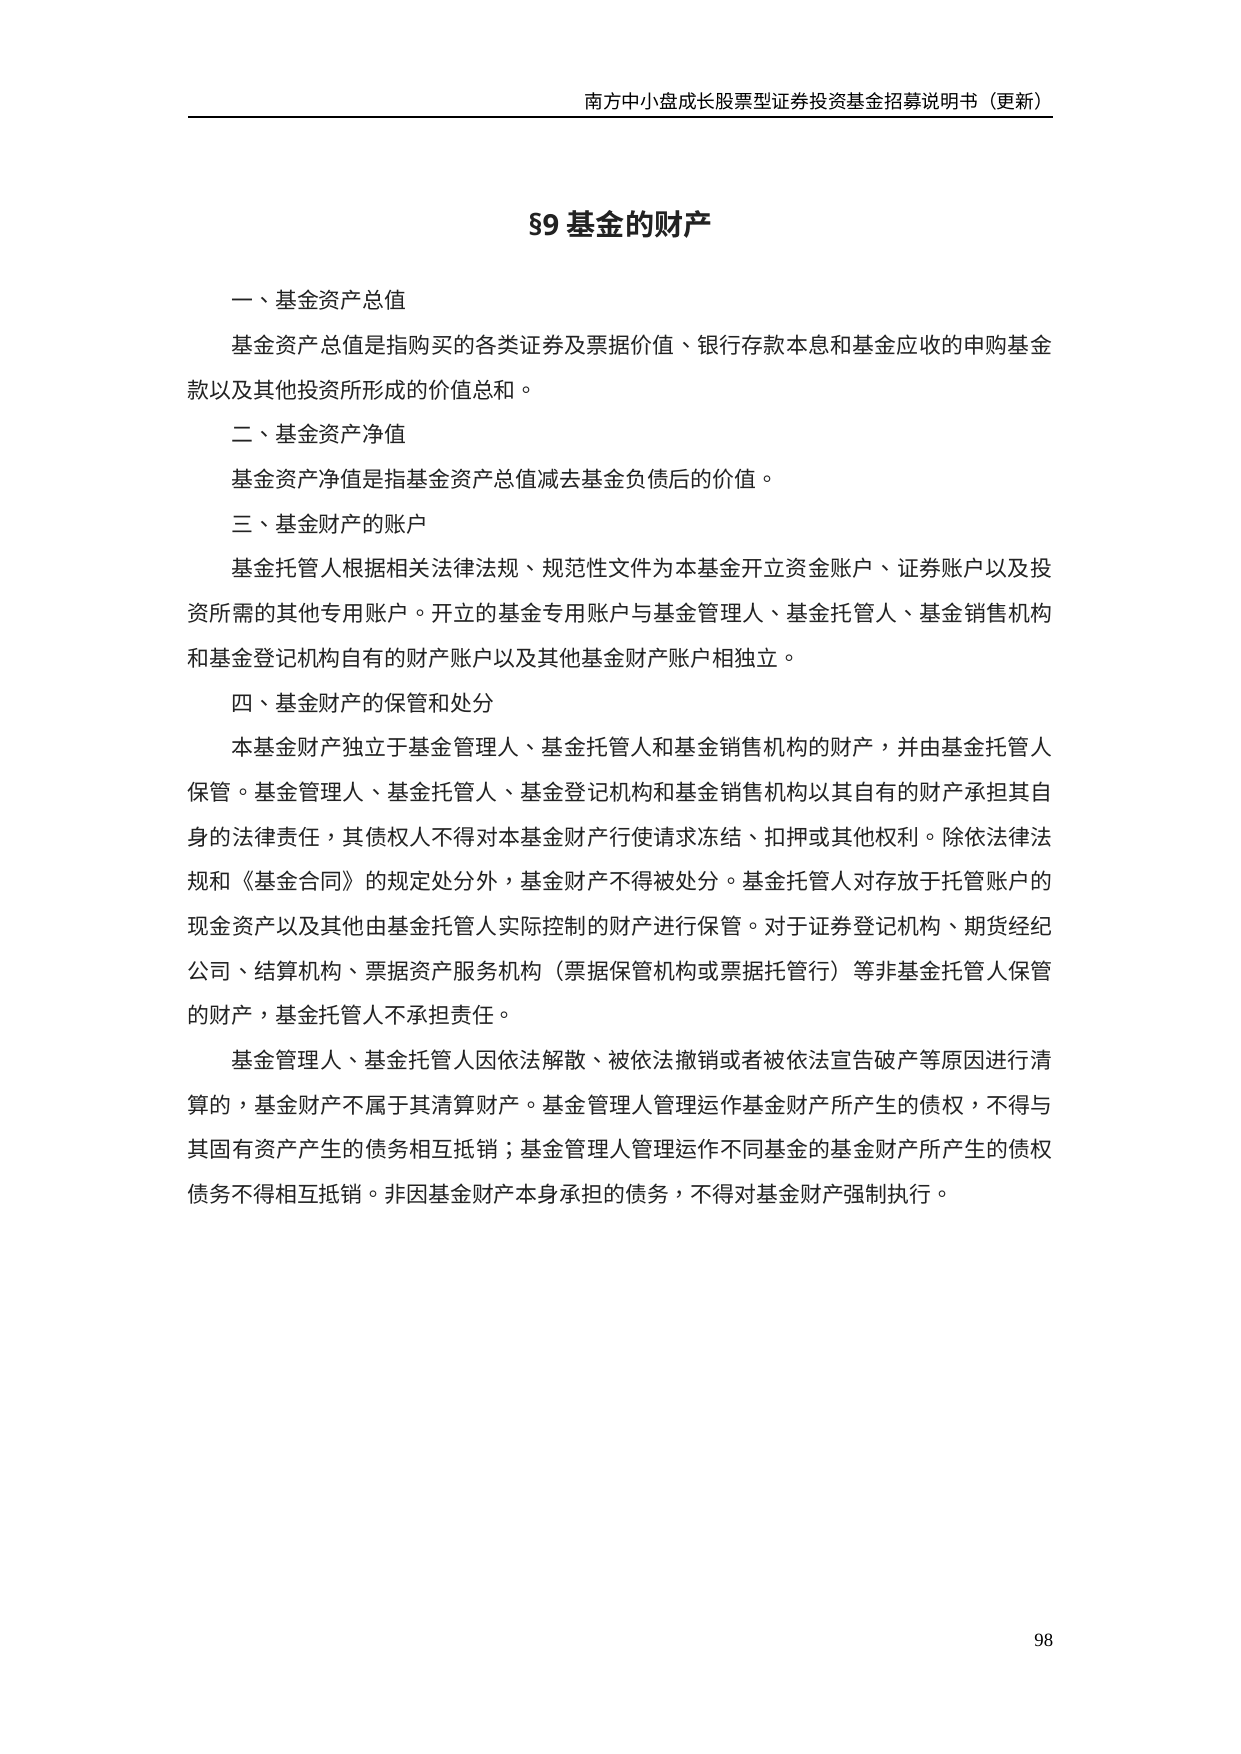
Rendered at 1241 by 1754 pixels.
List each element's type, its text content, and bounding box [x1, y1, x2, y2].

text 一、基金资产总值 [187, 285, 1053, 315]
text 二、基金资产净值 [187, 419, 1053, 449]
text 基金资产净值是指基金资产总值减去基金负债后的价值。 [187, 464, 1053, 494]
text 基金资产总值是指购买的各类证券及票据价值、银行存款本息和基金应收的申购基金款以及其他投资所形成的价值总和。 [187, 330, 1053, 404]
text 四、基金财产的保管和处分 [187, 687, 1053, 717]
text 三、基金财产的账户 [187, 509, 1053, 538]
text 基金管理人、基金托管人因依法解散、被依法撤销或者被依法宣告破产等原因进行清算的，基金财产不属于其清算财产。基金管理人管理运作基金财产所产生的债权，不得与其固有资产产生的债务相互抵销；基金管理人管理运作不同基金的基金财产所产生的债权债务不得相互抵销。非因基金财产本身承担的债务，不得对基金财产强制执行。 [187, 1045, 1053, 1209]
text 本基金财产独立于基金管理人、基金托管人和基金销售机构的财产，并由基金托管人保管。基金管理人、基金托管人、基金登记机构和基金销售机构以其自有的财产承担其自身的法律责任，其债权人不得对本基金财产行使请求冻结、扣押或其他权利。除依法律法规和《基金合同》的规定处分外，基金财产不得被处分。基金托管人对存放于托管账户的现金资产以及其他由基金托管人实际控制的财产进行保管。对于证券登记机构、期货经纪公司、结算机构、票据资产服务机构（票据保管机构或票据托管行）等非基金托管人保管的财产，基金托管人不承担责任。 [187, 732, 1053, 1030]
text 基金托管人根据相关法律法规、规范性文件为本基金开立资金账户、证券账户以及投资所需的其他专用账户。开立的基金专用账户与基金管理人、基金托管人、基金销售机构和基金登记机构自有的财产账户以及其他基金财产账户相独立。 [187, 553, 1053, 673]
text §9 基金的财产 [187, 191, 1053, 256]
